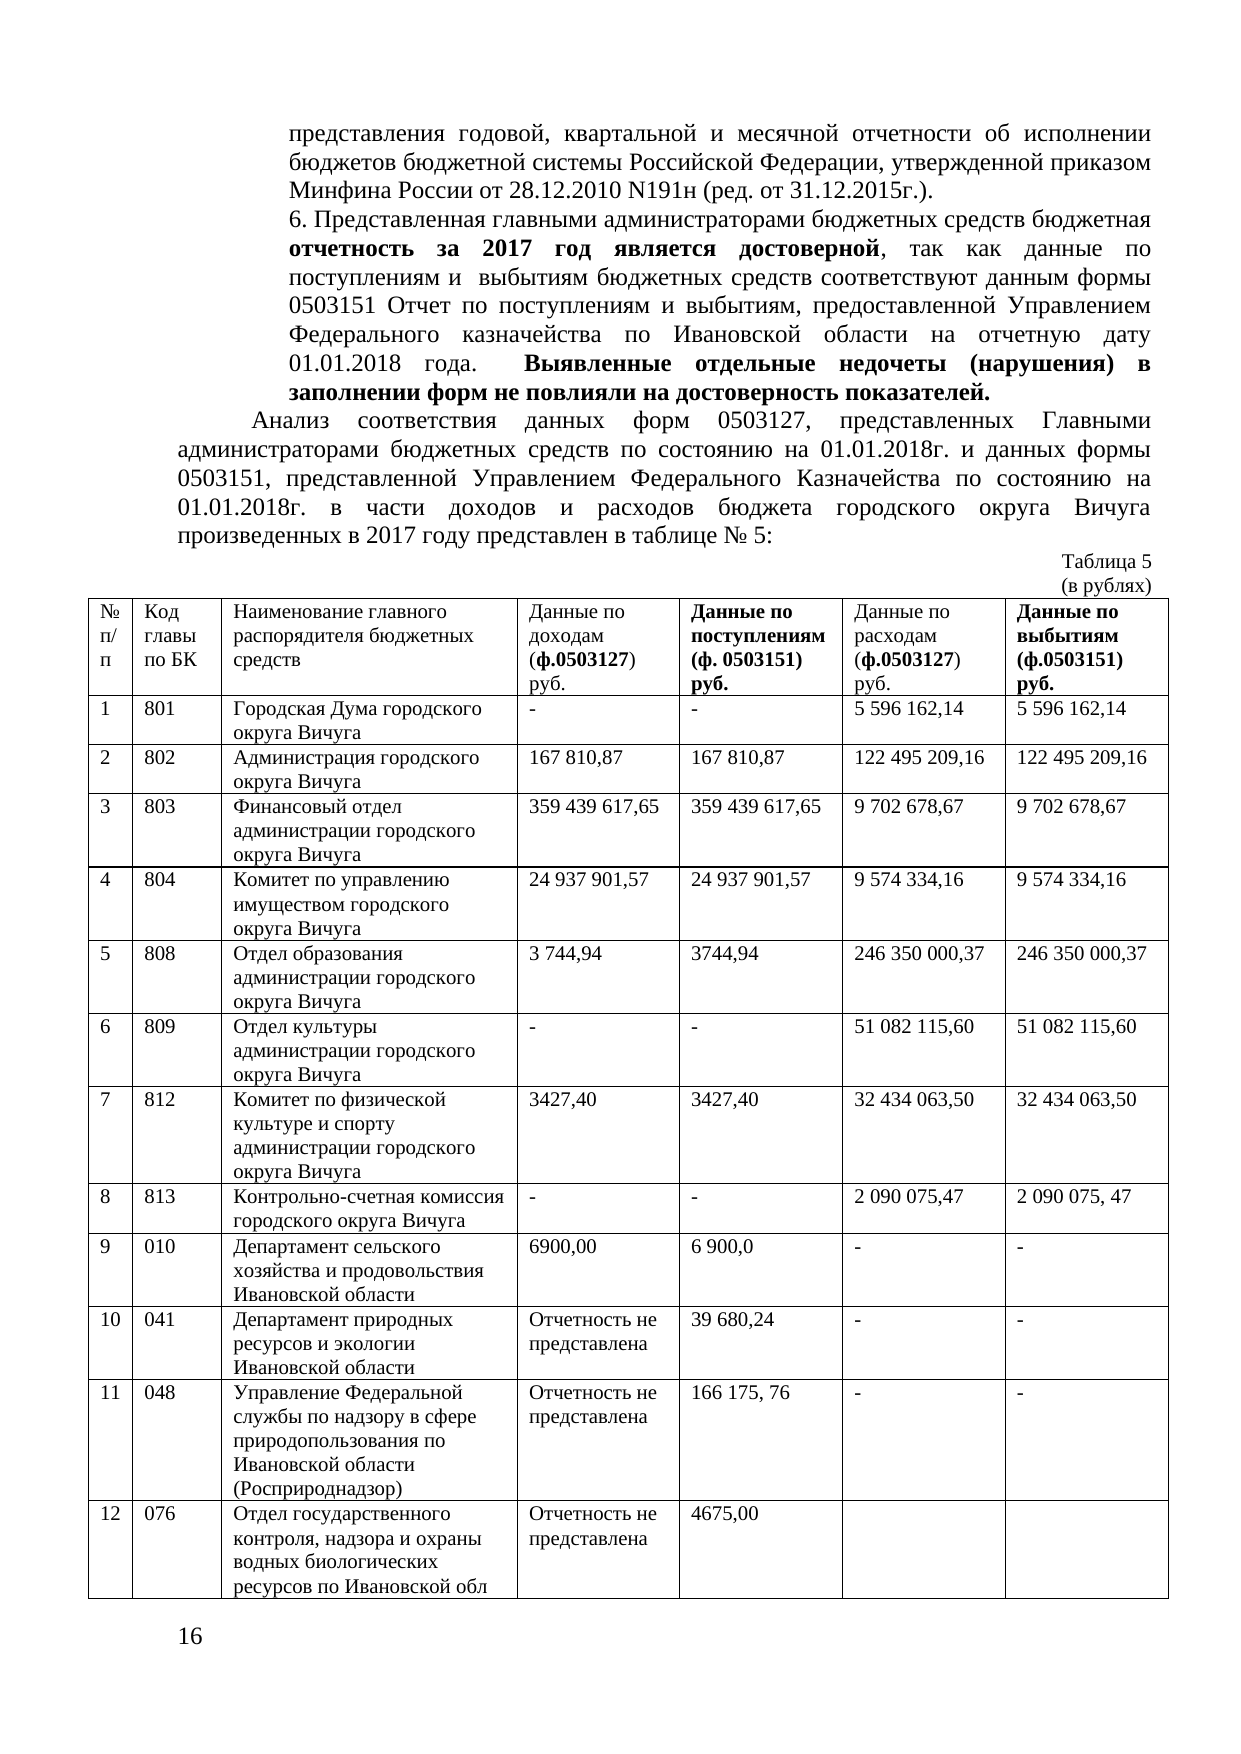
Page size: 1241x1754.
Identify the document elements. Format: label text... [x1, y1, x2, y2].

table_cell 812 [133, 1087, 221, 1183]
table_cell Комитет по управлению имуществом городского округа Вичуга [222, 868, 517, 939]
table_cell - [843, 1307, 1005, 1379]
table_cell 3 [89, 794, 132, 866]
table_cell 809 [133, 1014, 221, 1086]
table_cell 122 495 209,16 [1006, 745, 1168, 793]
table_header № п/п [89, 599, 132, 695]
table_cell Управление Федеральной службы по надзору в сфере природопользования по Ивановской области (Росприроднадзор) [222, 1380, 517, 1500]
table_cell 6 [89, 1014, 132, 1086]
table_cell 9 702 678,67 [843, 794, 1005, 866]
table_cell 10 [89, 1307, 132, 1379]
table_cell 801 [133, 696, 221, 744]
table_cell 166 175, 76 [680, 1380, 842, 1500]
table_cell 3744,94 [680, 941, 842, 1013]
table_cell 246 350 000,37 [1006, 941, 1168, 1013]
table_cell 804 [133, 868, 221, 939]
table_header Данные по выбытиям (ф.0503151) руб. [1006, 599, 1168, 695]
table_cell 2 090 075,47 [843, 1184, 1005, 1232]
text (в рублях) [177, 573, 1152, 597]
table_cell 12 [89, 1501, 132, 1598]
table_cell 359 439 617,65 [680, 794, 842, 866]
table_cell - [1006, 1307, 1168, 1379]
table_cell 5 596 162,14 [1006, 696, 1168, 744]
table_cell - [843, 1380, 1005, 1500]
table_cell Финансовый отдел администрации городского округа Вичуга [222, 794, 517, 866]
table_cell Городская Дума городского округа Вичуга [222, 696, 517, 744]
table_cell 9 [89, 1234, 132, 1306]
table_cell Комитет по физической культуре и спорту администрации городского округа Вичуга [222, 1087, 517, 1183]
table_cell 3 744,94 [518, 941, 679, 1013]
table_cell 246 350 000,37 [843, 941, 1005, 1013]
table_cell 24 937 901,57 [680, 868, 842, 939]
table_cell 5 596 162,14 [843, 696, 1005, 744]
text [288, 118, 1152, 204]
table_cell 1 [89, 696, 132, 744]
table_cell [518, 1501, 679, 1598]
table_cell 8 [89, 1184, 132, 1232]
table_cell 9 574 334,16 [843, 868, 1005, 939]
table_cell 51 082 115,60 [1006, 1014, 1168, 1086]
text Анализ соответствия данных форм 0503127, представленных Главными администраторами бюджетных средств по состоянию на 01.01.2018г. и данных формы 0503151, представленной Управлением Федерального Казначейства по состоянию на 01.01.2018г. в части доходов и расходов бюджета городского округа Вичуга произведенных в 2017 году представлен в таблице № 5: [177, 406, 1152, 549]
table_cell 3427,40 [518, 1087, 679, 1183]
table_cell [1006, 1501, 1168, 1598]
table_cell - [680, 1184, 842, 1232]
table_cell 802 [133, 745, 221, 793]
table_cell - [1006, 1234, 1168, 1306]
table_cell 167 810,87 [518, 745, 679, 793]
table_cell Отчетность не представлена [518, 1380, 679, 1500]
table_cell - [843, 1234, 1005, 1306]
text 6. Представленная главными администраторами бюджетных средств бюджетная отчетность за 2017 год является достоверной, так как данные по поступлениям и выбытиям бюджетных средств соответствуют данным формы 0503151 Отчет по поступлениям и выбытиям, предоставленной Управлением Федерального казначейства по Ивановской области на отчетную дату 01.01.2018 года. Выявленные отдельные недочеты (нарушения) в заполнении форм не повлияли на достоверность показателей. [288, 204, 1152, 406]
table_cell 32 434 063,50 [1006, 1087, 1168, 1183]
table_cell 359 439 617,65 [518, 794, 679, 866]
table_cell 808 [133, 941, 221, 1013]
table_cell 6 900,0 [680, 1234, 842, 1306]
table_cell - [518, 1184, 679, 1232]
table_cell 167 810,87 [680, 745, 842, 793]
table_cell 3427,40 [680, 1087, 842, 1183]
table_cell 9 574 334,16 [1006, 868, 1168, 939]
table_header Код главы по БК [133, 599, 221, 695]
table_cell Администрация городского округа Вичуга [222, 745, 517, 793]
table_cell 122 495 209,16 [843, 745, 1005, 793]
table_cell Отдел культуры администрации городского округа Вичуга [222, 1014, 517, 1086]
table_cell [843, 1501, 1005, 1598]
table_cell 24 937 901,57 [518, 868, 679, 939]
table_header Данные по доходам (ф.0503127) руб. [518, 599, 679, 695]
table_cell Отдел образования администрации городского округа Вичуга [222, 941, 517, 1013]
table_cell 32 434 063,50 [843, 1087, 1005, 1183]
table_cell 2 [89, 745, 132, 793]
table_cell 076 [133, 1501, 221, 1598]
table_cell - [1006, 1380, 1168, 1500]
table_cell - [518, 696, 679, 744]
table_cell 048 [133, 1380, 221, 1500]
table_cell Контрольно-счетная комиссия городского округа Вичуга [222, 1184, 517, 1232]
table_header Данные по расходам (ф.0503127) руб. [843, 599, 1005, 695]
table_cell 39 680,24 [680, 1307, 842, 1379]
table_cell 5 [89, 941, 132, 1013]
table_cell 7 [89, 1087, 132, 1183]
table_header Наименование главного распорядителя бюджетных средств [222, 599, 517, 695]
table_cell Департамент природных ресурсов и экологии Ивановской области [222, 1307, 517, 1379]
table_cell 6900,00 [518, 1234, 679, 1306]
table_cell 9 702 678,67 [1006, 794, 1168, 866]
table_cell - [680, 1014, 842, 1086]
table_header Данные по поступлениям (ф. 0503151) руб. [680, 599, 842, 695]
table_cell - [680, 696, 842, 744]
table_cell - [518, 1014, 679, 1086]
table_cell 803 [133, 794, 221, 866]
table_cell 041 [133, 1307, 221, 1379]
table_cell Отчетность не представлена [518, 1307, 679, 1379]
table_cell 4675,00 [680, 1501, 842, 1598]
table_cell 2 090 075, 47 [1006, 1184, 1168, 1232]
table_cell 51 082 115,60 [843, 1014, 1005, 1086]
table_cell Отдел государственного контроля, надзора и охраны водных биологических ресурсов по Ивановской обл [222, 1501, 517, 1598]
table_cell Департамент сельского хозяйства и продовольствия Ивановской области [222, 1234, 517, 1306]
table_cell 813 [133, 1184, 221, 1232]
table_cell 4 [89, 868, 132, 939]
table_cell 11 [89, 1380, 132, 1500]
text Таблица 5 [177, 549, 1152, 573]
table_cell 010 [133, 1234, 221, 1306]
